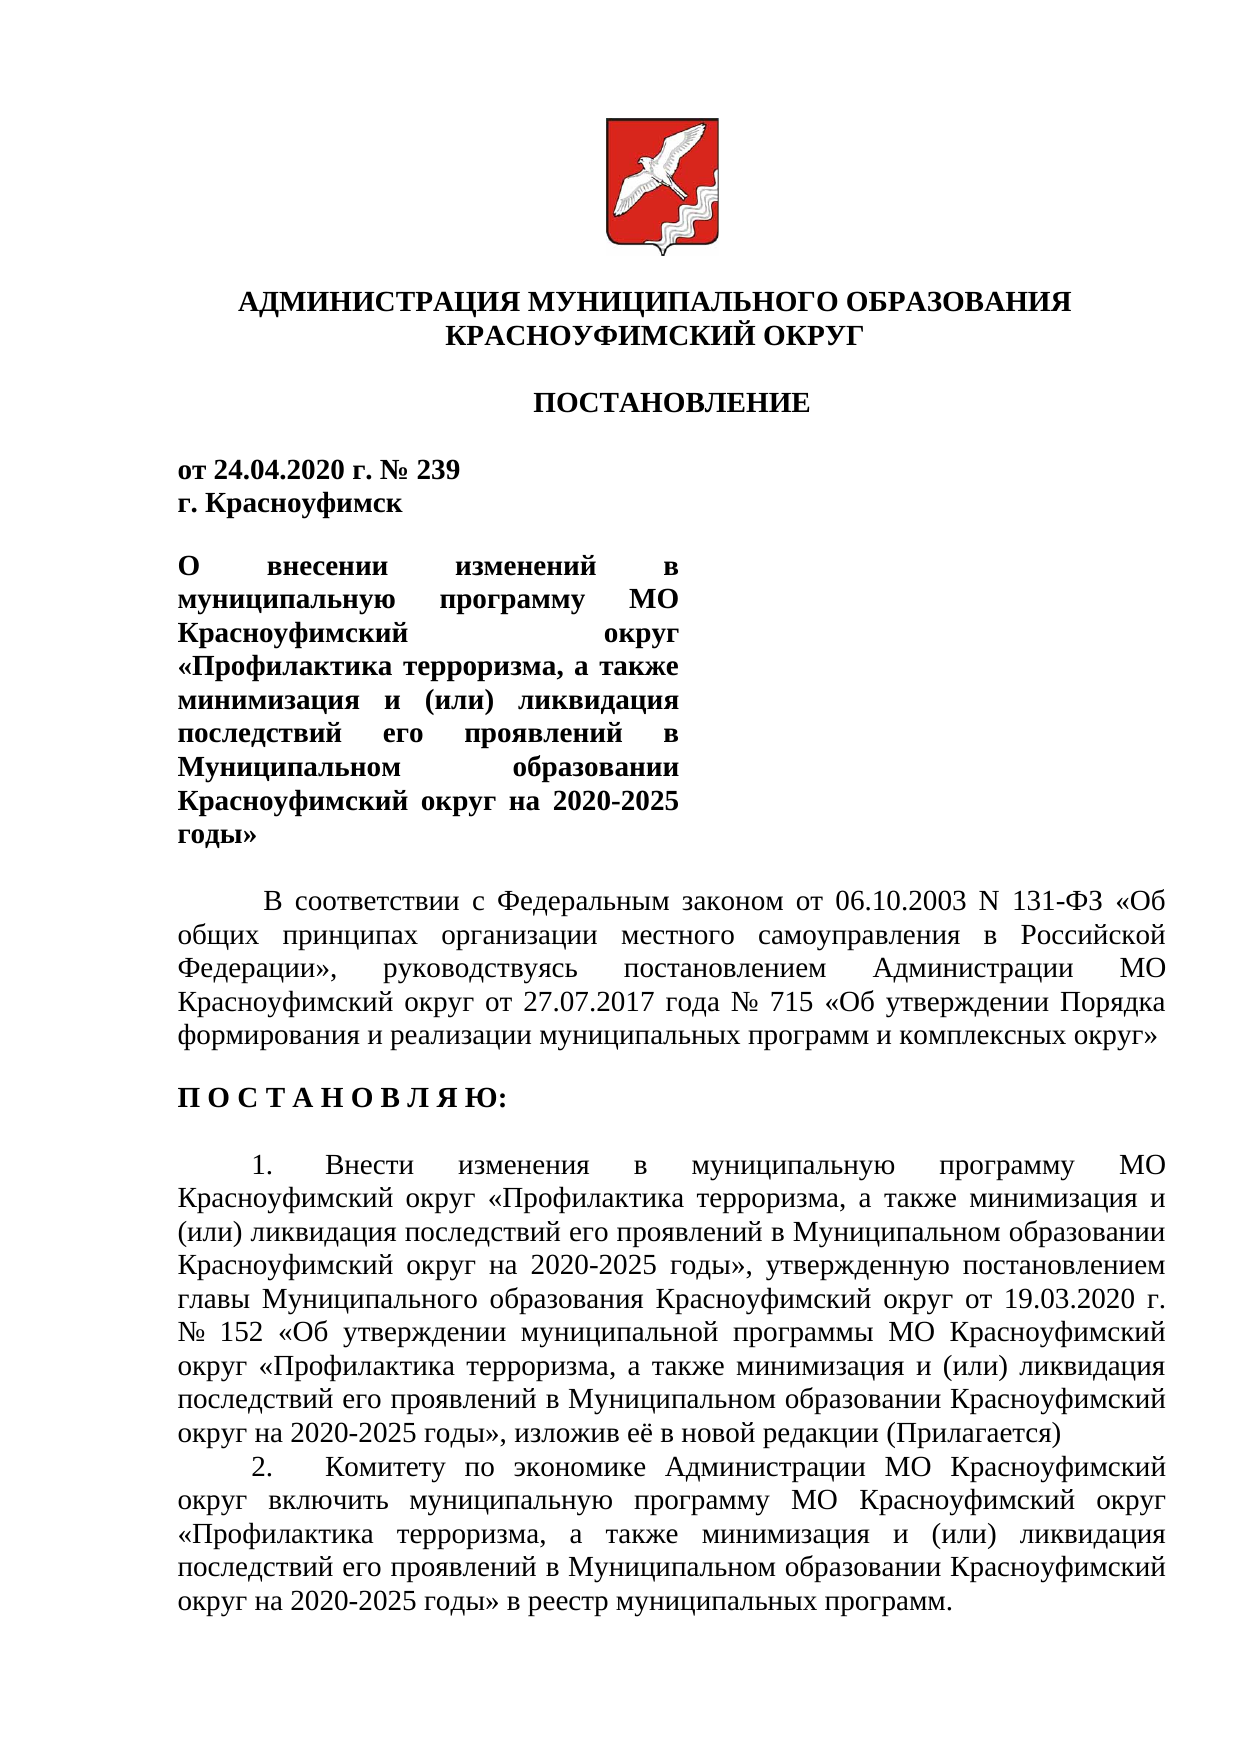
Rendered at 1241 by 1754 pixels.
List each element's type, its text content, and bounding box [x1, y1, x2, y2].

list Комитету по экономике Администрации МО Красноуфимский округ включить муниципальную программу МО Красноуфимский округ «Профилактика терроризма, а также минимизация и (или) ликвидация последствий его проявлений в Муниципальном образовании Красноуфимский округ на 2020-2025 годы» в реестр муниципальных программ. [177, 1449, 1167, 1616]
text П О С Т А Н О В Л Я Ю: [177, 1080, 1167, 1113]
text г. Красноуфимск [177, 486, 1167, 519]
text О внесении изменений в муниципальную программу МО Красноуфимский округ «Профилактика терроризма, а также минимизация и (или) ликвидация последствий его проявлений в Муниципальном образовании Красноуфимский округ на 2020-2025 годы» [177, 548, 679, 850]
picture [606, 118, 719, 256]
list Внести изменения в муниципальную программу МО Красноуфимский округ «Профилактика терроризма, а также минимизация и (или) ликвидация последствий его проявлений в Муниципальном образовании Красноуфимский округ на 2020-2025 годы», утвержденную постановлением главы Муниципального образования Красноуфимский округ от 19.03.2020 г. № 152 «Об утверждении муниципальной программы МО Красноуфимский округ «Профилактика терроризма, а также минимизация и (или) ликвидация последствий его проявлений в Муниципальном образовании Красноуфимский округ на 2020-2025 годы», изложив её в новой редакции (Прилагается) [177, 1147, 1167, 1449]
text КРАСНОУФИМСКИЙ ОКРУГ [177, 318, 1133, 351]
text ПОСТАНОВЛЕНИЕ [177, 385, 1167, 418]
text В соответствии с Федеральным законом от 06.10.2003 N 131-ФЗ «Об общих принципах организации местного самоуправления в Российской Федерации», руководствуясь постановлением Администрации МО Красноуфимский округ от 27.07.2017 года № 715 «Об утверждении Порядка формирования и реализации муниципальных программ и комплексных округ» [177, 883, 1167, 1051]
text АДМИНИСТРАЦИЯ МУНИЦИПАЛЬНОГО ОБРАЗОВАНИЯ [177, 284, 1133, 318]
text от 24.04.2020 г. № 239 [177, 452, 1167, 486]
